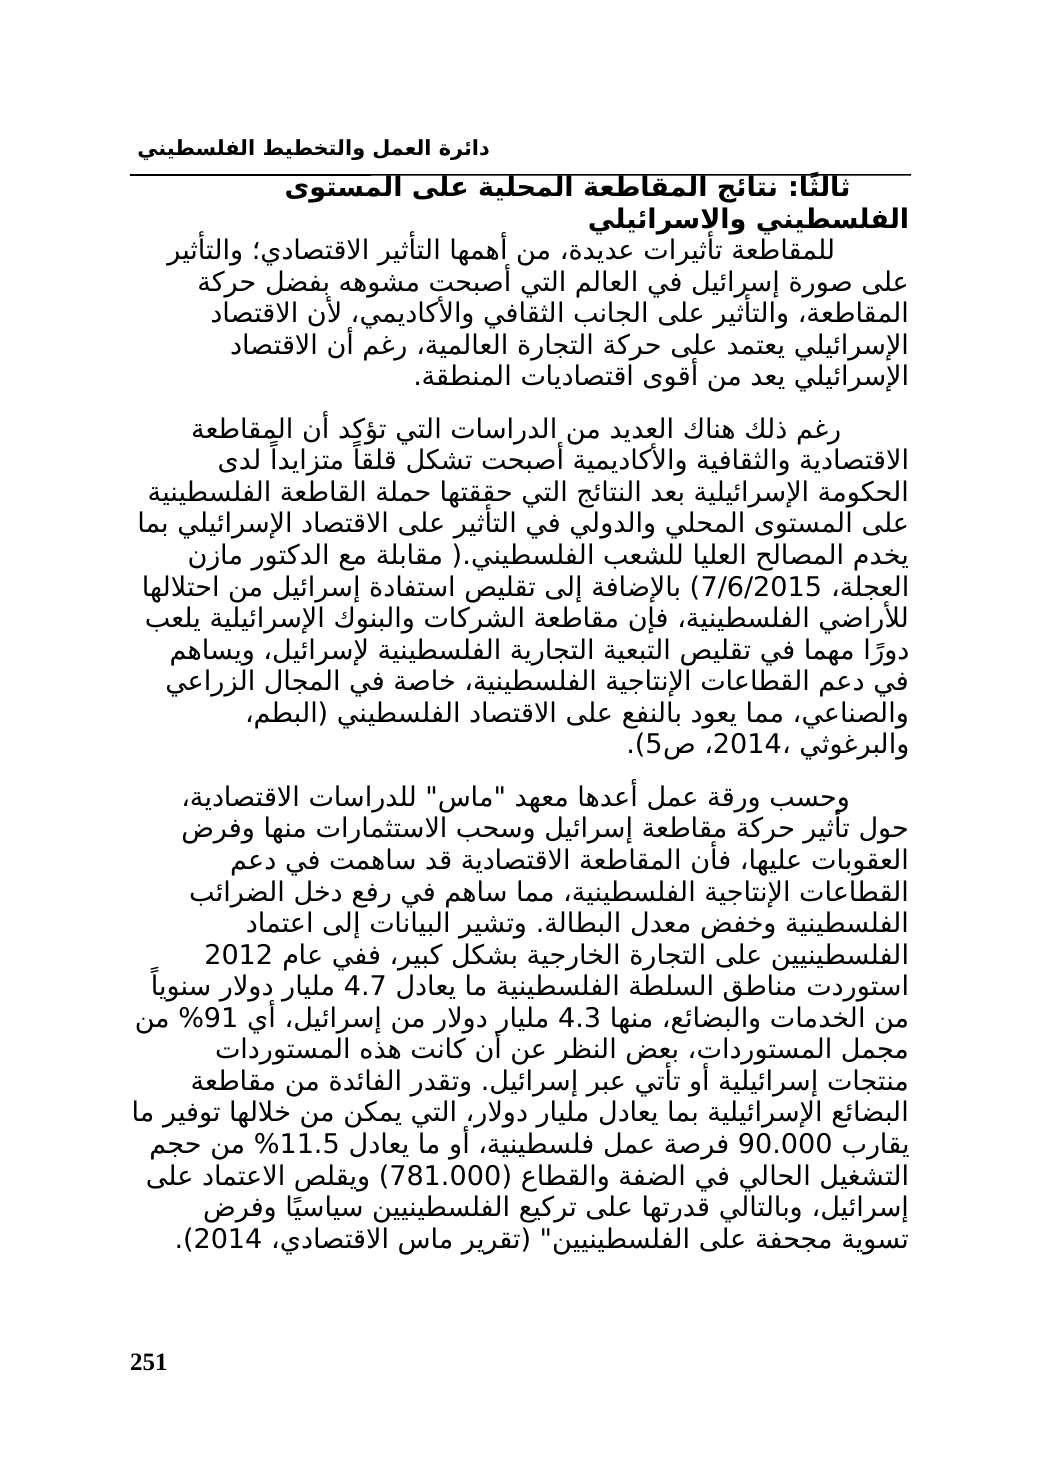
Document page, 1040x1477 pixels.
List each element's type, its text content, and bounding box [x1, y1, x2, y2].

text للمقاطعة تأثيرات عديدة، من أهمها التأثير الاقتصادي؛ والتأثير على صورة إسرائيل في العالم التي أصبحت مشوهه بفضل حركة المقاطعة، والتأثير على الجانب الثقافي والأكاديمي، لأن الاقتصاد الإسرائيلي يعتمد على حركة التجارة العالمية، رغم أن الاقتصاد الإسرائيلي يعد من أقوى اقتصاديات المنطقة. [130, 234, 909, 392]
text رغم ذلك هناك العديد من الدراسات التي تؤكد أن المقاطعة الاقتصادية والثقافية والأكاديمية أصبحت تشكل قلقاً متزايداً لدى الحكومة الإسرائيلية بعد النتائج التي حققتها حملة القاطعة الفلسطينية على المستوى المحلي والدولي في التأثير على الاقتصاد الإسرائيلي بما يخدم المصالح العليا للشعب الفلسطيني.( مقابلة مع الدكتور مازن العجلة، 7/6/2015) بالإضافة إلى تقليص استفادة إسرائيل من احتلالها للأراضي الفلسطينية، فإن مقاطعة الشركات والبنوك الإسرائيلية يلعب دورًا مهما في تقليص التبعية التجارية الفلسطينية لإسرائيل، ويساهم في دعم القطاعات الإنتاجية الفلسطينية، خاصة في المجال الزراعي والصناعي، مما يعود بالنفع على الاقتصاد الفلسطيني (البطم، والبرغوثي ،2014، ص5). [130, 413, 909, 760]
text وحسب ورقة عمل أعدها معهد "ماس" للدراسات الاقتصادية، حول تأثير حركة مقاطعة إسرائيل وسحب الاستثمارات منها وفرض العقوبات عليها، فأن المقاطعة الاقتصادية قد ساهمت في دعم القطاعات الإنتاجية الفلسطينية، مما ساهم في رفع دخل الضرائب الفلسطينية وخفض معدل البطالة. وتشير البيانات إلى اعتماد الفلسطينيين على التجارة الخارجية بشكل كبير، ففي عام 2012 استوردت مناطق السلطة الفلسطينية ما يعادل 4.7 مليار دولار سنوياً من الخدمات والبضائع، منها 4.3 مليار دولار من إسرائيل، أي 91% من مجمل المستوردات، بعض النظر عن أن كانت هذه المستوردات منتجات إسرائيلية أو تأتي عبر إسرائيل. وتقدر الفائدة من مقاطعة البضائع الإسرائيلية بما يعادل مليار دولار، التي يمكن من خلالها توفير ما يقارب 90.000 فرصة عمل فلسطينية، أو ما يعادل 11.5% من حجم التشغيل الحالي في الضفة والقطاع (781.000) ويقلص الاعتماد على إسرائيل، وبالتالي قدرتها على تركيع الفلسطينيين سياسيًا وفرض تسوية مجحفة على الفلسطينيين" (تقرير ماس الاقتصادي، 2014). [130, 781, 909, 1254]
subtitle ثالثًا: نتائج المقاطعة المحلية على المستوى الفلسطيني والاسرائيلي [130, 171, 909, 234]
